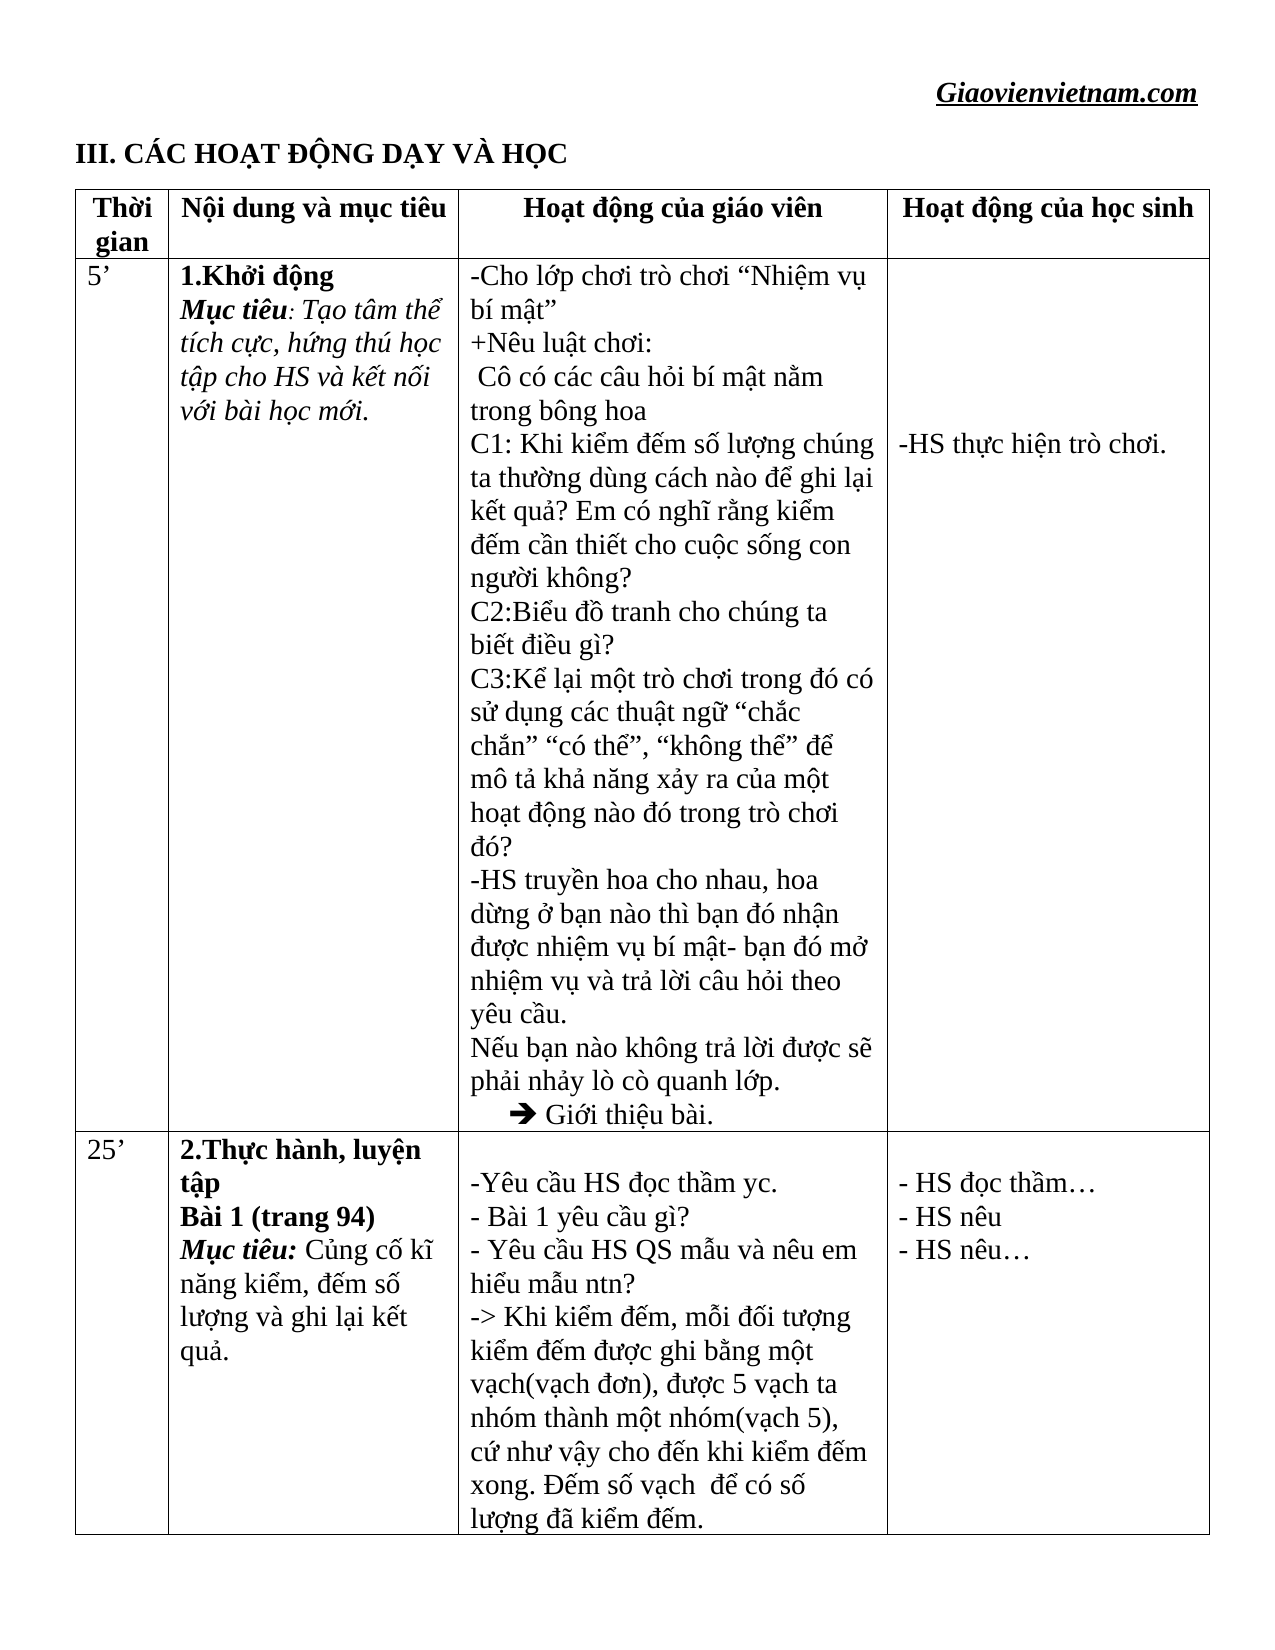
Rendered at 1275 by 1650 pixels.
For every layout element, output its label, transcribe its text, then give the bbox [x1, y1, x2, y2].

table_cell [459, 1132, 887, 1534]
table_cell 1.Khởi động Mục tiêu: Tạo tâm thể tích cực, hứng thú học tập cho HS và kết nối với bài học mới. [169, 259, 458, 1131]
table_header Thời gian [76, 190, 168, 257]
table_header Hoạt động của giáo viên [459, 190, 887, 257]
table_header Nội dung và mục tiêu [169, 190, 458, 257]
text III. CÁC HOẠT ĐỘNG DẠY VÀ HỌC [75, 137, 1200, 170]
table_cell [169, 1132, 458, 1534]
table_cell 5’ [76, 259, 168, 1131]
table_header Hoạt động của học sinh [888, 190, 1209, 257]
table_cell 25’ [76, 1132, 168, 1534]
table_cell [888, 1132, 1209, 1534]
table_cell -Cho lớp chơi trò chơi “Nhiệm vụ bí mật” +Nêu luật chơi: Cô có các câu hỏi bí mật nằm trong bông hoa C1: Khi kiểm đếm số lượng chúng ta thường dùng cách nào để ghi lại kết quả? Em có nghĩ rằng kiểm đếm cần thiết cho cuộc sống con người không? C2:Biểu đồ tranh cho chúng ta biết điều gì? C3:Kể lại một trò chơi trong đó có sử dụng các thuật ngữ “chắc chắn” “có thể”, “không thể” để mô tả khả năng xảy ra của một hoạt động nào đó trong trò chơi đó? -HS truyền hoa cho nhau, hoa dừng ở bạn nào thì bạn đó nhận được nhiệm vụ bí mật- bạn đó mở nhiệm vụ và trả lời câu hỏi theo yêu cầu. Nếu bạn nào không trả lời được sẽ phải nhảy lò cò quanh lớp. Giới thiệu bài. [459, 259, 887, 1131]
table_cell -HS thực hiện trò chơi. [888, 259, 1209, 1131]
